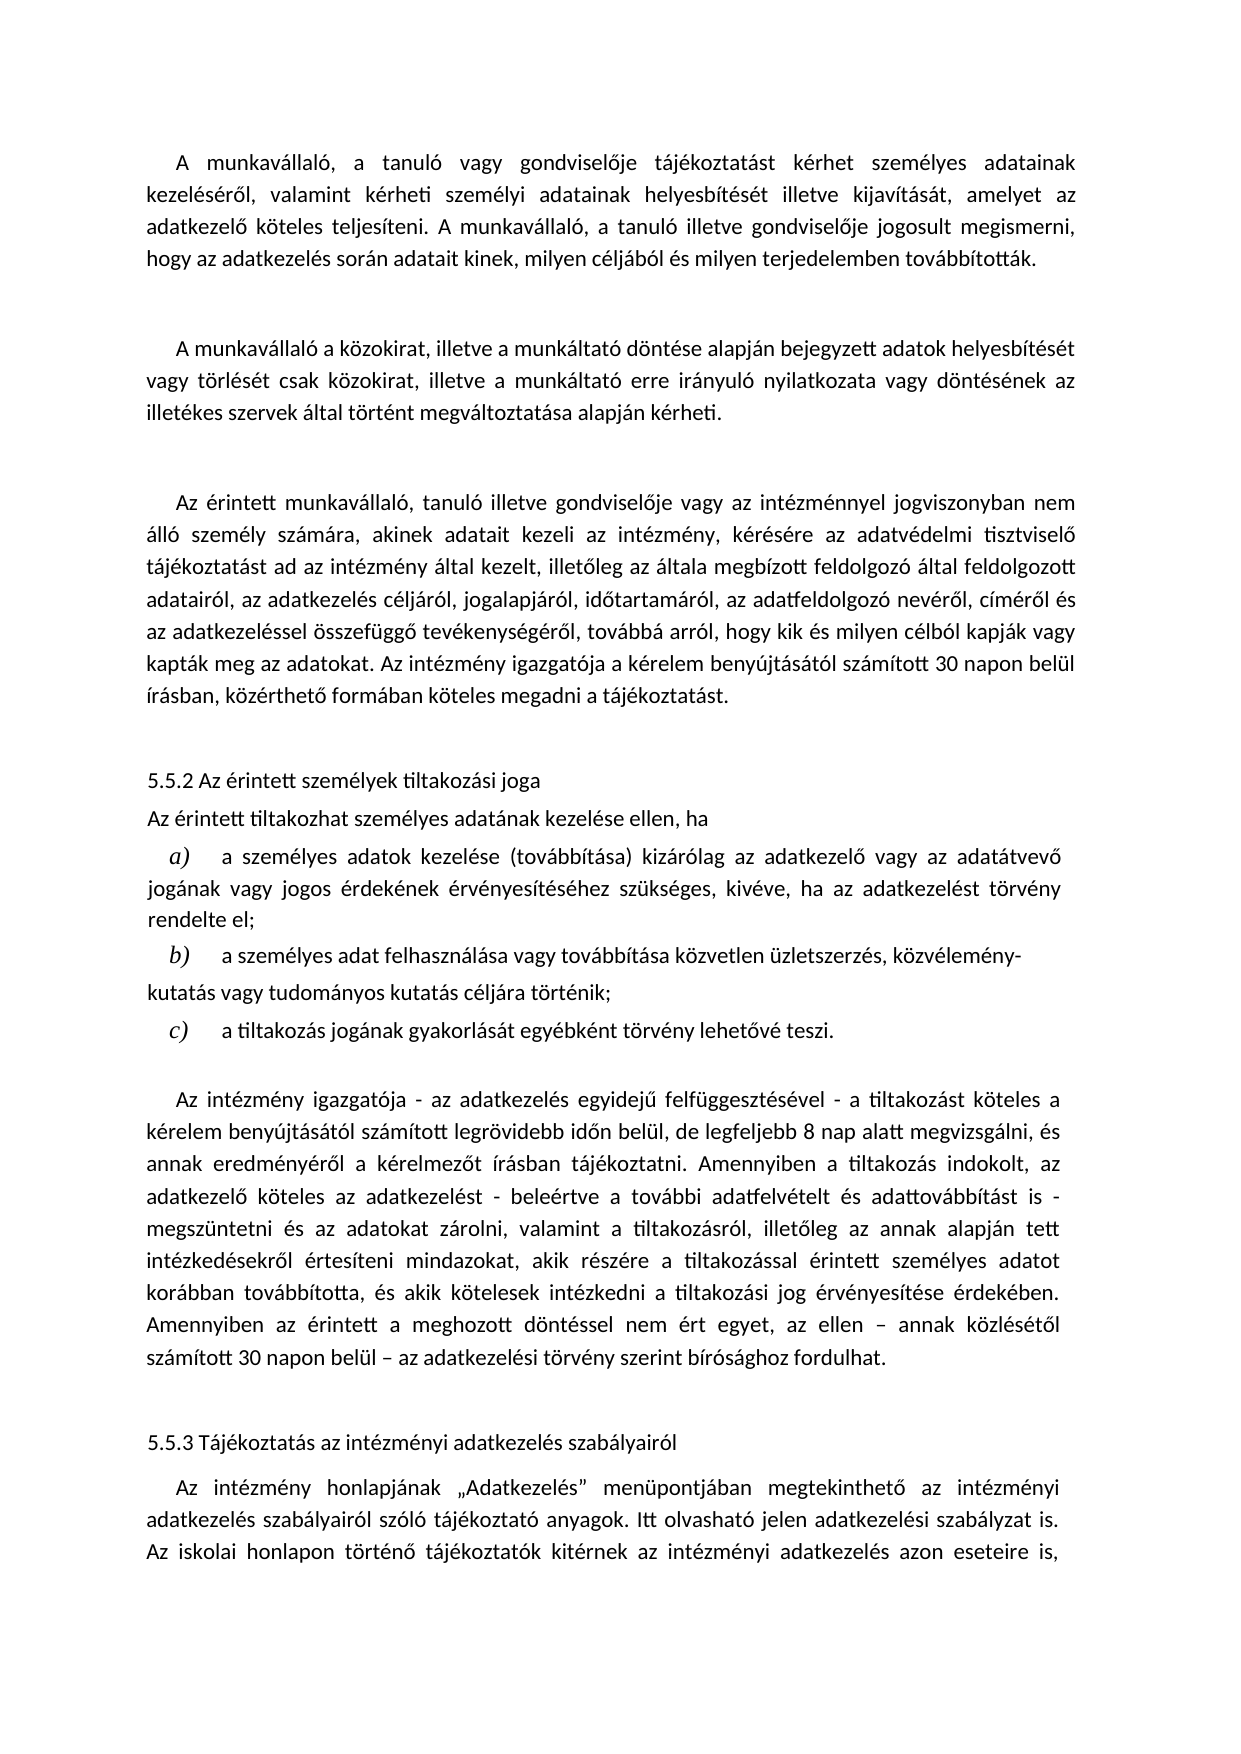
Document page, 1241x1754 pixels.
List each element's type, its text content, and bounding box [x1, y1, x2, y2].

text Az intézmény igazgatója - az adatkezelés egyidejű felfüggesztésével - a tiltakozást köteles a kérelem benyújtásától számított legrövidebb időn belül, de legfeljebb 8 nap alatt megvizsgálni, és annak eredményéről a kérelmezőt írásban tájékoztatni. Amennyiben a tiltakozás indokolt, az adatkezelő köteles az adatkezelést - beleértve a további adatfelvételt és adattovábbítást is - megszüntetni és az adatokat zárolni, valamint a tiltakozásról, illetőleg az annak alapján tett intézkedésekről értesíteni mindazokat, akik részére a tiltakozással érintett személyes adatot korábban továbbította, és akik kötelesek intézkedni a tiltakozási jog érvényesítése érdekében. Amennyiben az érintett a meghozott döntéssel nem ért egyet, az ellen – annak közlésétől számított 30 napon belül – az adatkezelési törvény szerint bírósághoz fordulhat. [146, 1085, 1062, 1371]
text 5.5.3 Tájékoztatás az intézményi adatkezelés szabályairól [147, 1428, 1077, 1456]
text A munkavállaló, a tanuló vagy gondviselője tájékoztatást kérhet személyes adatainak kezeléséről, valamint kérheti személyi adatainak helyesbítését illetve kijavítását, amelyet az adatkezelő köteles teljesíteni. A munkavállaló, a tanuló illetve gondviselője jogosult megismerni, hogy az adatkezelés során adatait kinek, milyen céljából és milyen terjedelemben továbbították. [146, 148, 1077, 272]
text 5.5.2 Az érintett személyek tiltakozási joga [147, 766, 1077, 794]
text Az érintett tiltakozhat személyes adatának kezelése ellen, ha [147, 804, 1077, 832]
text Az érintett munkavállaló, tanuló illetve gondviselője vagy az intézménnyel jogviszonyban nem álló személy számára, akinek adatait kezeli az intézmény, kérésére az adatvédelmi tisztviselő tájékoztatást ad az intézmény által kezelt, illetőleg az általa megbízott feldolgozó által feldolgozott adatairól, az adatkezelés céljáról, jogalapjáról, időtartamáról, az adatfeldolgozó nevéről, címéről és az adatkezeléssel összefüggő tevékenységéről, továbbá arról, hogy kik és milyen célból kapják vagy kapták meg az adatokat. Az intézmény igazgatója a kérelem benyújtásától számított 30 napon belül írásban, közérthető formában köteles megadni a tájékoztatást. [146, 488, 1077, 709]
list a tiltakozás jogának gyakorlását egyébként törvény lehetővé teszi. [148, 1015, 1063, 1044]
list a személyes adatok kezelése (továbbítása) kizárólag az adatkezelő vagy az adatátvevő jogának vagy jogos érdekének érvényesítéséhez szükséges, kivéve, ha az adatkezelést törvény rendelte el; [148, 841, 1063, 933]
text kutatás vagy tudományos kutatás céljára történik; [147, 978, 1077, 1006]
list a személyes adat felhasználása vagy továbbítása közvetlen üzletszerzés, közvélemény- [148, 940, 1063, 969]
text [146, 1473, 1061, 1565]
text A munkavállaló a közokirat, illetve a munkáltató döntése alapján bejegyzett adatok helyesbítését vagy törlését csak közokirat, illetve a munkáltató erre irányuló nyilatkozata vagy döntésének az illetékes szervek által történt megváltoztatása alapján kérheti. [146, 334, 1077, 426]
